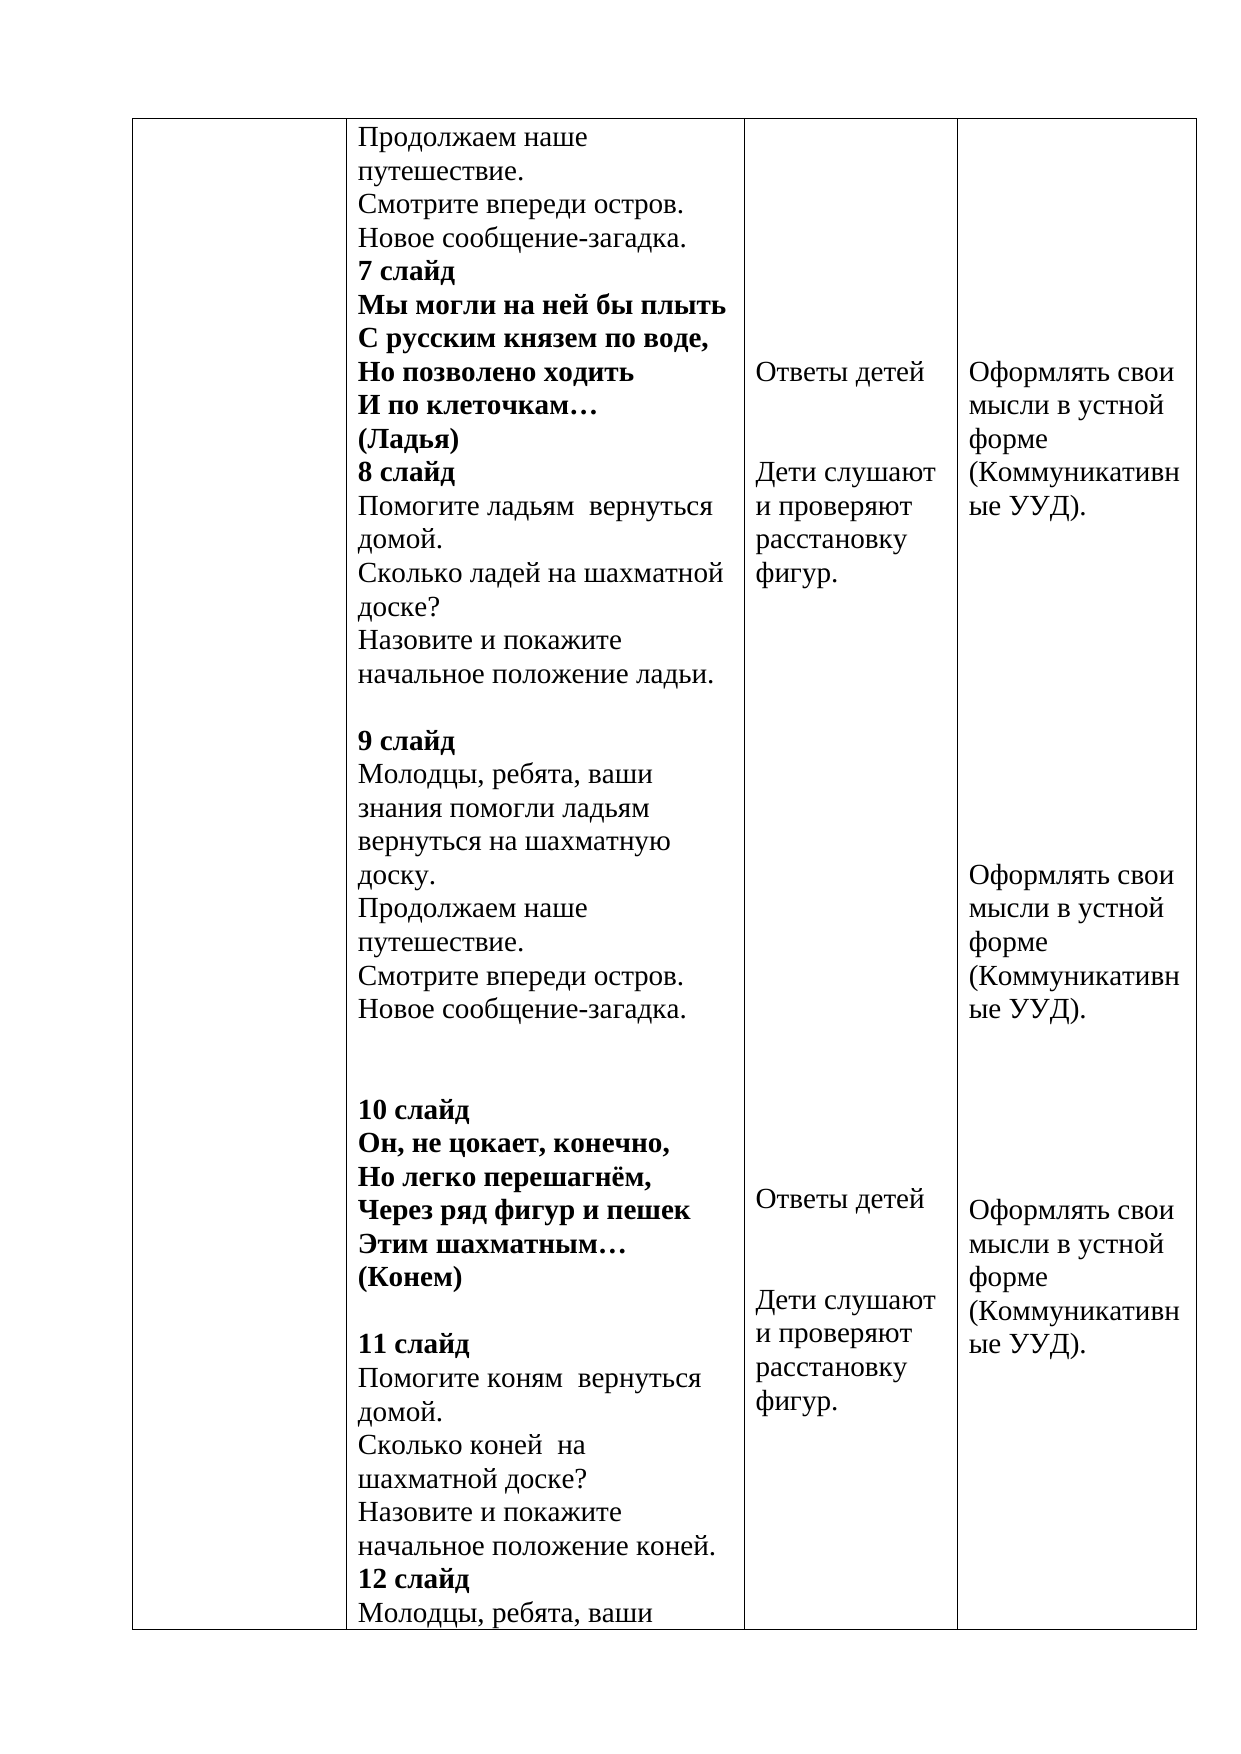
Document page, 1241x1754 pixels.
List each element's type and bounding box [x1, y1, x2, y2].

table_cell [958, 119, 1196, 1628]
table_cell [347, 119, 744, 1628]
table_cell [133, 119, 346, 1628]
table_cell [745, 119, 957, 1628]
